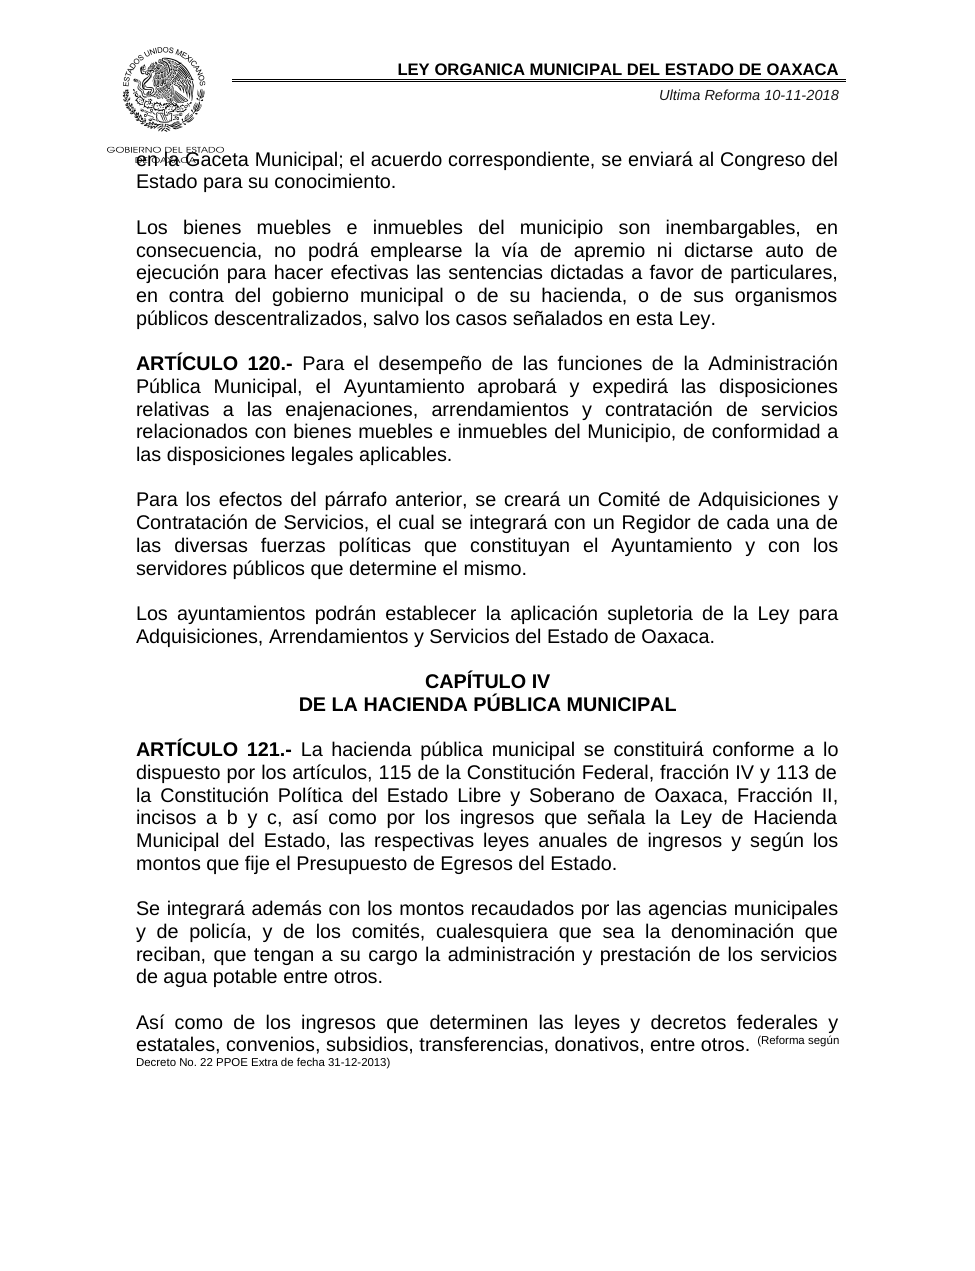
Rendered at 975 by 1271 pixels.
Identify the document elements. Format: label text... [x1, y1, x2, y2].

text Los bienes muebles e inmuebles del municipio son inembargables, en consecuencia, no podrá emplearse la vía de apremio ni dictarse auto de ejecución para hacer efectivas las sentencias dictadas a favor de particulares, en contra del gobierno municipal o de su hacienda, o de sus organismos públicos descentralizados, salvo los casos señalados en esta Ley. [136, 216, 839, 329]
text Los ayuntamientos podrán establecer la aplicación supletoria de la Ley para Adquisiciones, Arrendamientos y Servicios del Estado de Oaxaca. [136, 602, 839, 647]
text CAPÍTULO IV [136, 670, 839, 693]
text ARTÍCULO 120.- Para el desempeño de las funciones de la Administración Pública Municipal, el Ayuntamiento aprobará y expedirá las disposiciones relativas a las enajenaciones, arrendamientos y contratación de servicios relacionados con bienes muebles e inmuebles del Municipio, de conformidad a las disposiciones legales aplicables. [136, 352, 839, 466]
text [136, 148, 839, 193]
text ARTÍCULO 121.- La hacienda pública municipal se constituirá conforme a lo dispuesto por los artículos, 115 de la Constitución Federal, fracción IV y 113 de la Constitución Política del Estado Libre y Soberano de Oaxaca, Fracción II, incisos a b y c, así como por los ingresos que señala la Ley de Hacienda Municipal del Estado, las respectivas leyes anuales de ingresos y según los montos que fije el Presupuesto de Egresos del Estado. [136, 738, 839, 874]
text Así como de los ingresos que determinen las leyes y decretos federales y estatales, convenios, subsidios, transferencias, donativos, entre otros. (Reforma según Decreto No. 22 PPOE Extra de fecha 31-12-2013) [136, 1011, 839, 1079]
text DE LA HACIENDA PÚBLICA MUNICIPAL [136, 693, 839, 715]
text Se integrará además con los montos recaudados por las agencias municipales y de policía, y de los comités, cualesquiera que sea la denominación que reciban, que tengan a su cargo la administración y prestación de los servicios de agua potable entre otros. [136, 897, 839, 988]
picture [104, 44, 227, 166]
text Para los efectos del párrafo anterior, se creará un Comité de Adquisiciones y Contratación de Servicios, el cual se integrará con un Regidor de cada una de las diversas fuerzas políticas que constituyan el Ayuntamiento y con los servidores públicos que determine el mismo. [136, 488, 839, 579]
